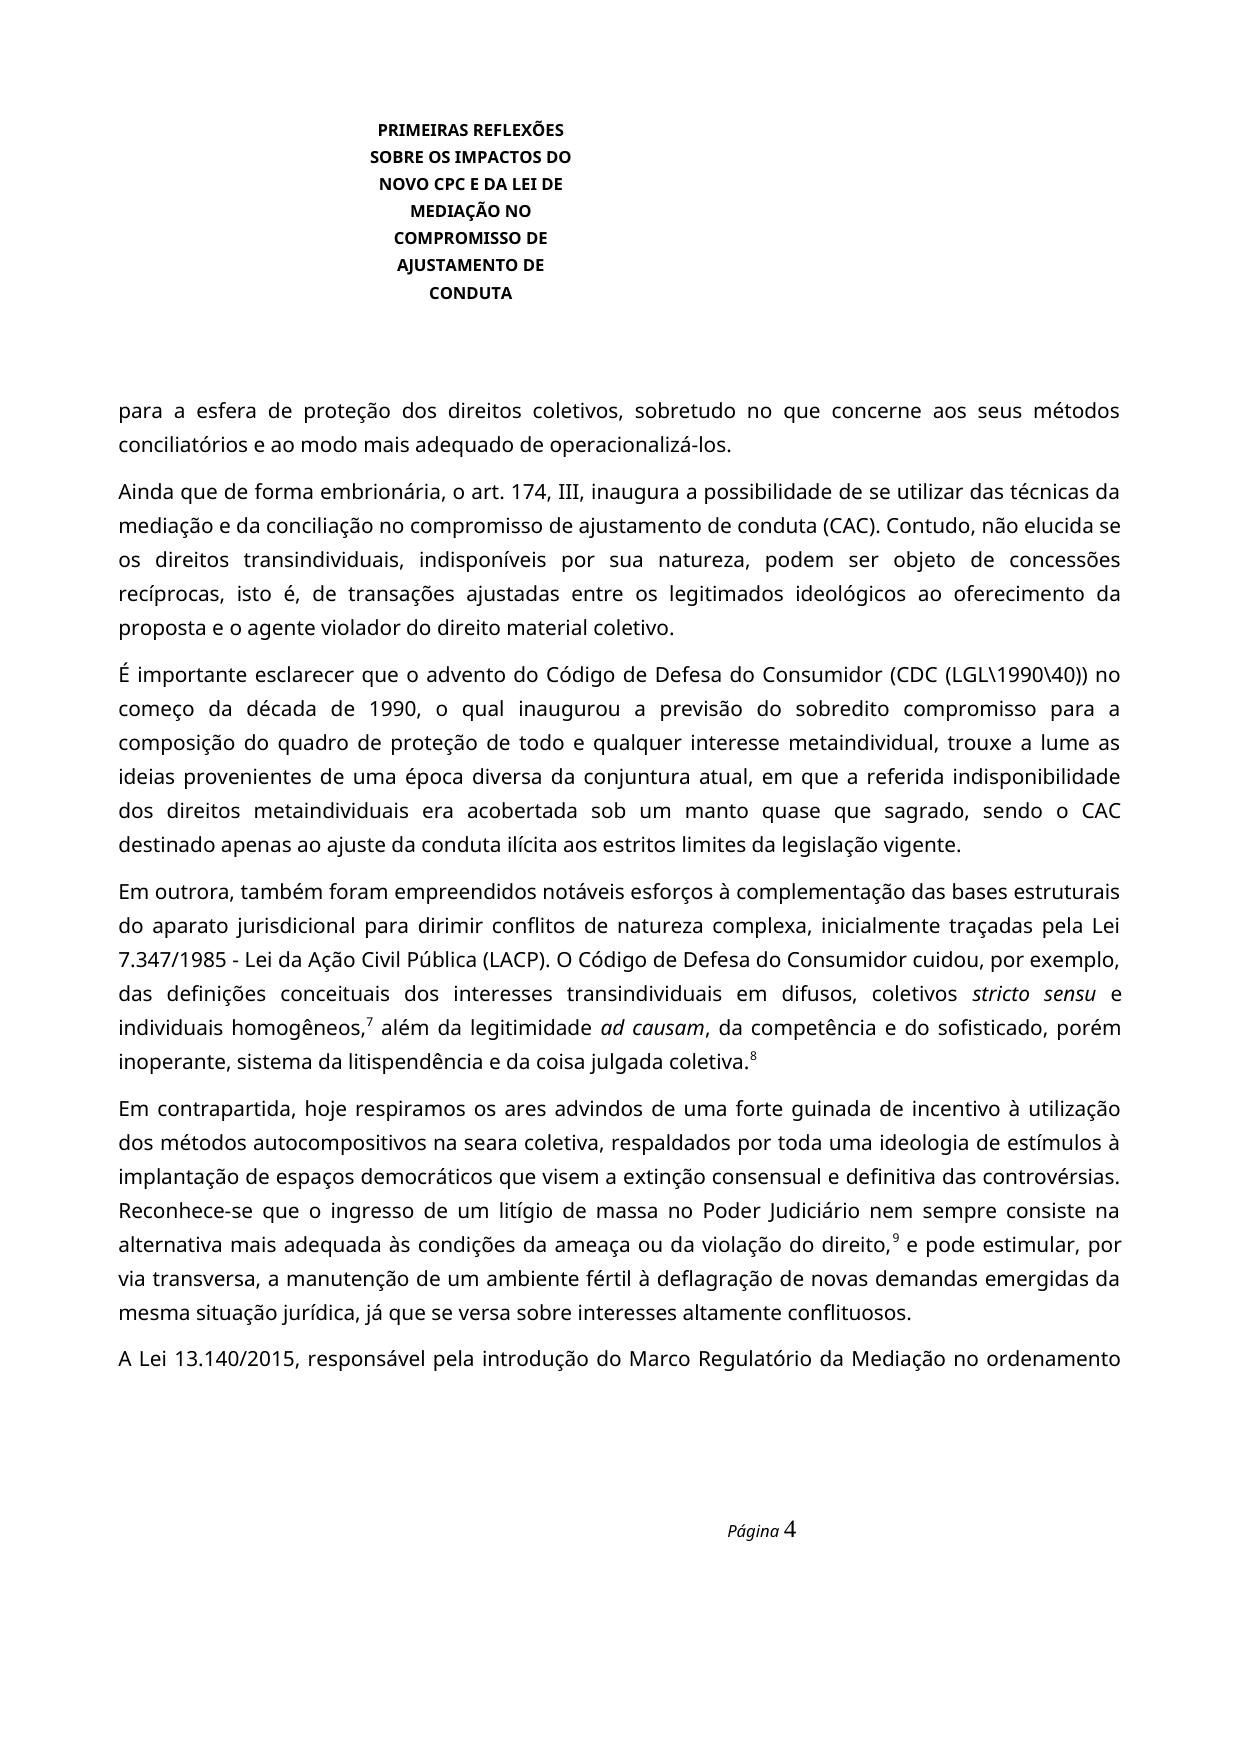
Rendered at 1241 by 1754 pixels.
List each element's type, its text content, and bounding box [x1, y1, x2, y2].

text É importante esclarecer que o advento do Código de Defesa do Consumidor (CDC (LGL\1990\40)) no começo da década de 1990, o qual inaugurou a previsão do sobredito compromisso para a composição do quadro de proteção de todo e qualquer interesse metaindividual, trouxe a lume as ideias provenientes de uma época diversa da conjuntura atual, em que a referida indisponibilidade dos direitos metaindividuais era acobertada sob um manto quase que sagrado, sendo o CAC destinado apenas ao ajuste da conduta ilícita aos estritos limites da legislação vigente. [118, 660, 1122, 859]
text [118, 396, 1122, 459]
text Em outrora, também foram empreendidos notáveis esforços à complementação das bases estruturais do aparato jurisdicional para dirimir conflitos de natureza complexa, inicialmente traçadas pela Lei 7.347/1985 - Lei da Ação Civil Pública (LACP). O Código de Defesa do Consumidor cuidou, por exemplo, das definições conceituais dos interesses transindividuais em difusos, coletivos stricto sensu e individuais homogêneos,7 além da legitimidade ad causam, da competência e do sofisticado, porém inoperante, sistema da litispendência e da coisa julgada coletiva.8 [118, 877, 1122, 1076]
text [118, 1344, 1122, 1373]
text Ainda que de forma embrionária, o art. 174, III, inaugura a possibilidade de se utilizar das técnicas da mediação e da conciliação no compromisso de ajustamento de conduta (CAC). Contudo, não elucida se os direitos transindividuais, indisponíveis por sua natureza, podem ser objeto de concessões recíprocas, isto é, de transações ajustadas entre os legitimados ideológicos ao oferecimento da proposta e o agente violador do direito material coletivo. [118, 477, 1122, 642]
text Em contrapartida, hoje respiramos os ares advindos de uma forte guinada de incentivo à utilização dos métodos autocompositivos na seara coletiva, respaldados por toda uma ideologia de estímulos à implantação de espaços democráticos que visem a extinção consensual e definitiva das controvérsias. Reconhece-se que o ingresso de um litígio de massa no Poder Judiciário nem sempre consiste na alternativa mais adequada às condições da ameaça ou da violação do direito,9 e pode estimular, por via transversa, a manutenção de um ambiente fértil à deflagração de novas demandas emergidas da mesma situação jurídica, já que se versa sobre interesses altamente conflituosos. [118, 1094, 1122, 1326]
